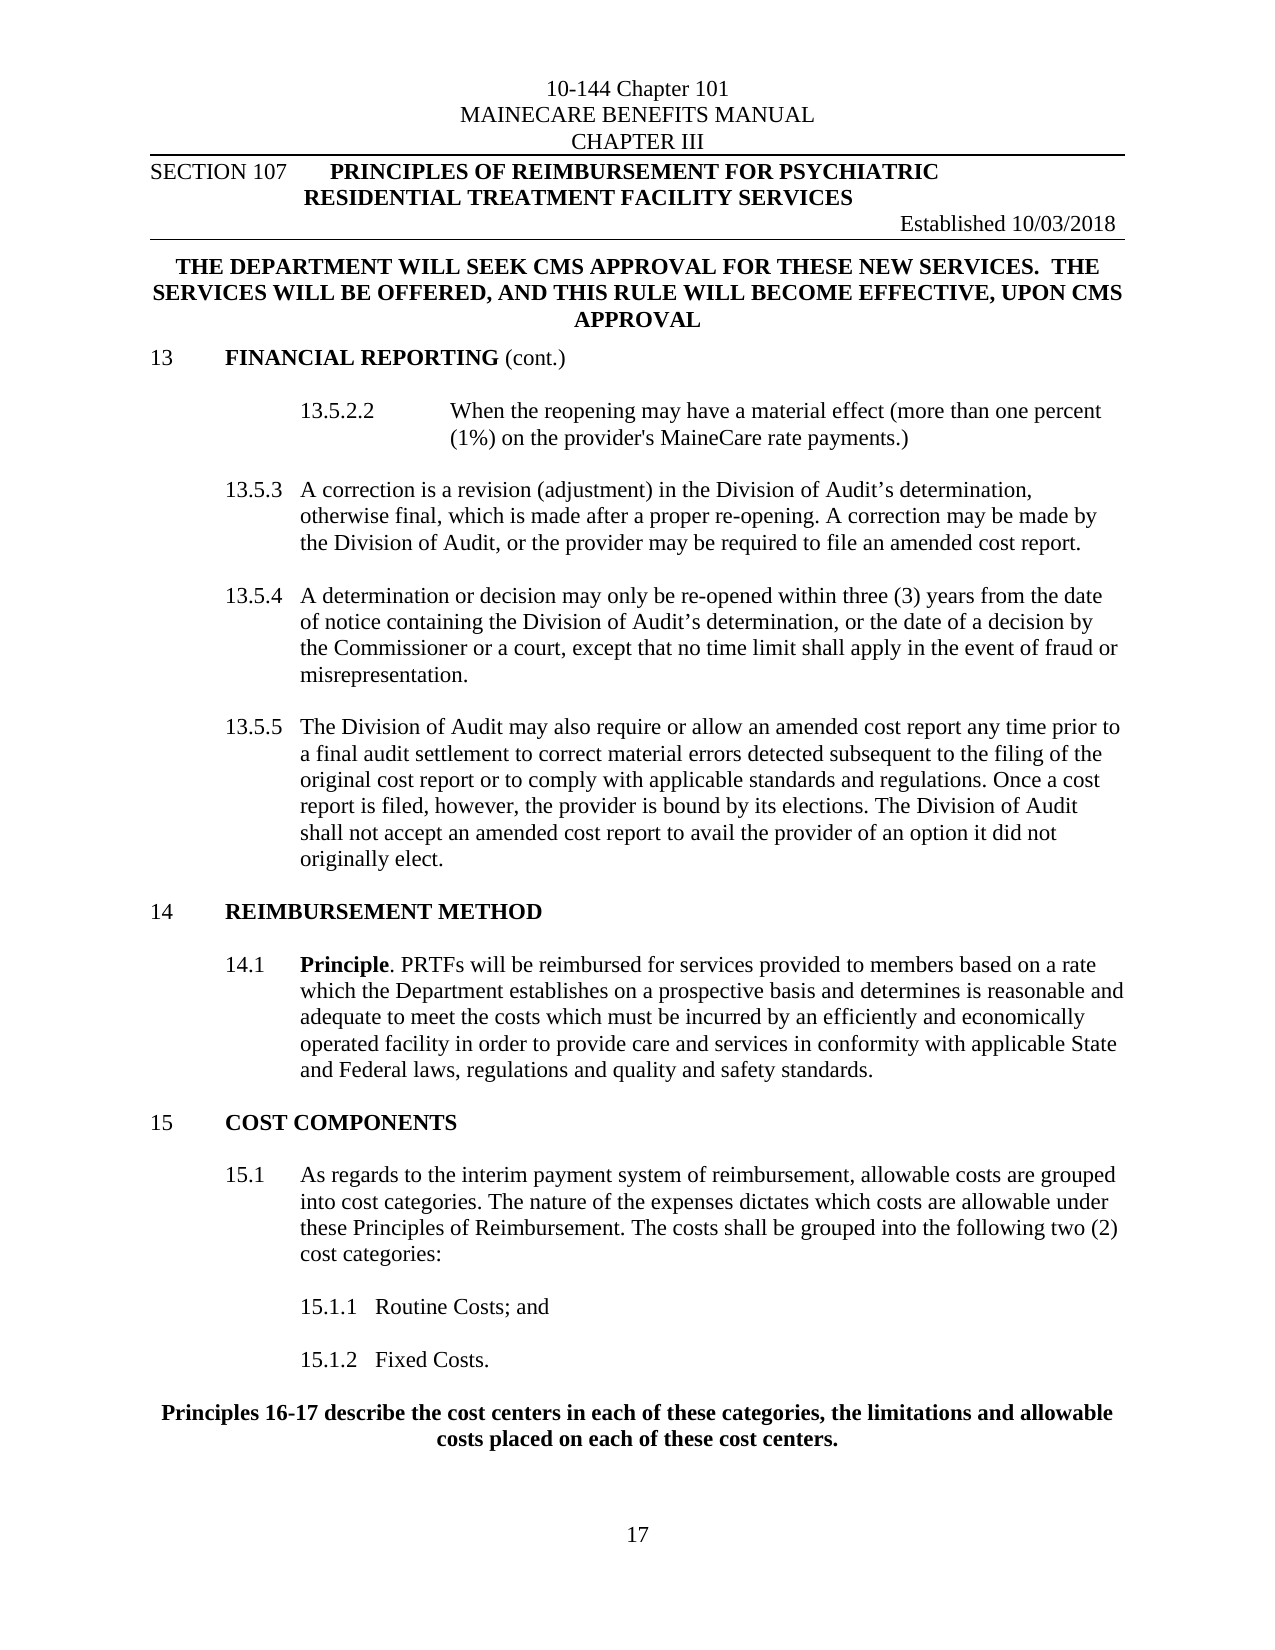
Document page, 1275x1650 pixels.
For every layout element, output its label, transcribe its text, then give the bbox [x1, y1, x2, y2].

text 15.1.2 Fixed Costs. [225, 1346, 1125, 1372]
text Principles 16-17 describe the cost centers in each of these categories, the limitations and allowable costs placed on each of these cost centers. [150, 1399, 1125, 1451]
text 14.1 Principle. PRTFs will be reimbursed for services provided to members based on a rate which the Department establishes on a prospective basis and determines is reasonable and adequate to meet the costs which must be incurred by an efficiently and economically operated facility in order to provide care and services in conformity with applicable State and Federal laws, regulations and quality and safety standards. [225, 951, 1125, 1082]
text 15.1.1 Routine Costs; and [225, 1293, 1125, 1319]
text 14 REIMBURSEMENT METHOD [150, 898, 1125, 924]
text 13.5.3 A correction is a revision (adjustment) in the Division of Audit’s determination, otherwise final, which is made after a proper re-opening. A correction may be made by the Division of Audit, or the provider may be required to file an amended cost report. [225, 476, 1125, 555]
text 13.5.5 The Division of Audit may also require or allow an amended cost report any time prior to a final audit settlement to correct material errors detected subsequent to the filing of the original cost report or to comply with applicable standards and regulations. Once a cost report is filed, however, the provider is bound by its elections. The Division of Audit shall not accept an amended cost report to avail the provider of an option it did not originally elect. [225, 713, 1125, 872]
text 13 FINANCIAL REPORTING (cont.) [150, 344, 1125, 371]
text 13.5.2.2 When the reopening may have a material effect (more than one percent (1%) on the provider's MaineCare rate payments.) [300, 397, 1125, 450]
text 15 COST COMPONENTS [150, 1109, 1125, 1135]
text 15.1 As regards to the interim payment system of reimbursement, allowable costs are grouped into cost categories. The nature of the expenses dictates which costs are allowable under these Principles of Reimbursement. The costs shall be grouped into the following two (2) cost categories: [225, 1161, 1125, 1267]
text 13.5.4 A determination or decision may only be re-opened within three (3) years from the date of notice containing the Division of Audit’s determination, or the date of a decision by the Commissioner or a court, except that no time limit shall apply in the event of fraud or misrepresentation. [225, 582, 1125, 687]
